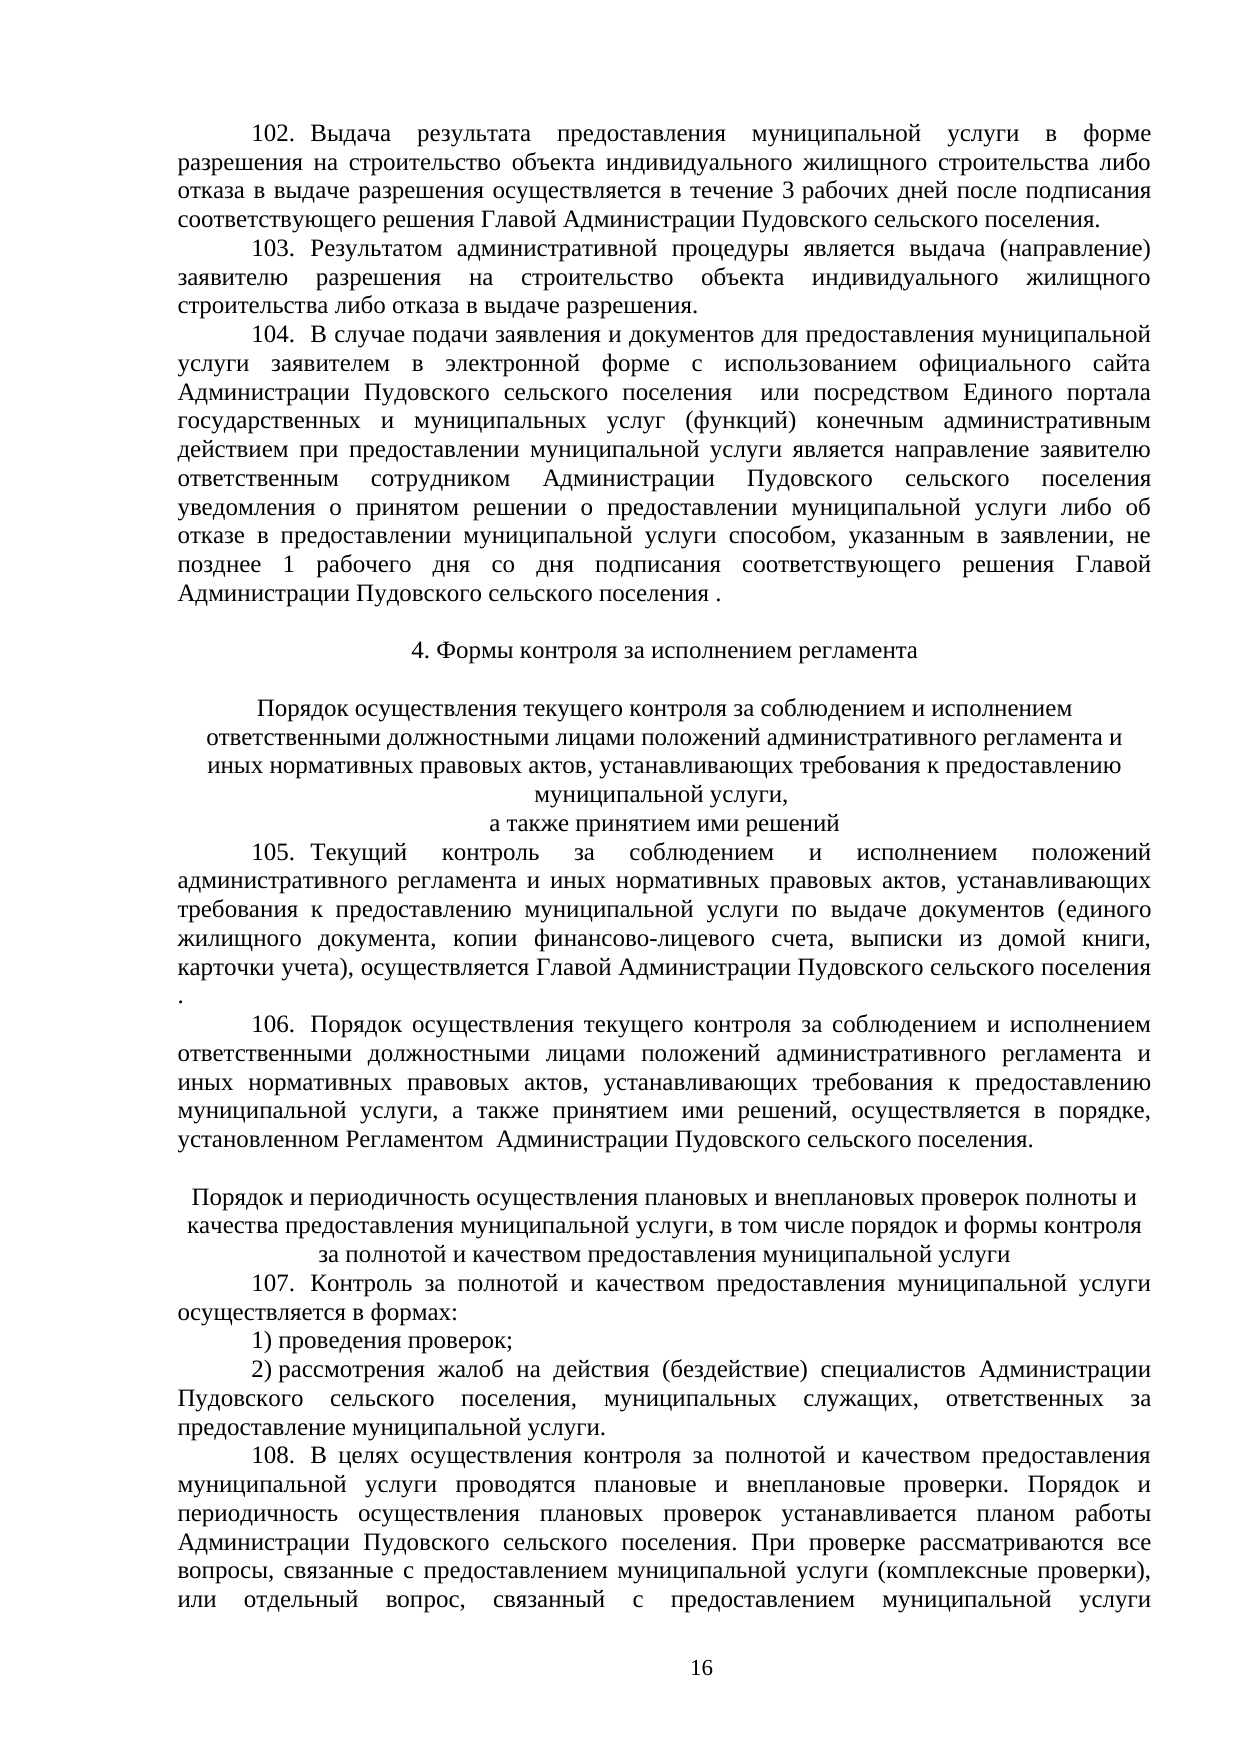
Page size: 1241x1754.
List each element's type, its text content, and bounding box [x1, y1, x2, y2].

text 2) рассмотрения жалоб на действия (бездействие) специалистов Администрации Пудовского сельского поселения, муниципальных служащих, ответственных за предоставление муниципальной услуги. [177, 1354, 1152, 1441]
list В случае подачи заявления и документов для предоставления муниципальной услуги заявителем в электронной форме с использованием официального сайта Администрации Пудовского сельского поселения или посредством Единого портала государственных и муниципальных услуг (функций) конечным административным действием при предоставлении муниципальной услуги является направление заявителю ответственным сотрудником Администрации Пудовского сельского поселения уведомления о принятом решении о предоставлении муниципальной услуги либо об отказе в предоставлении муниципальной услуги способом, указанным в заявлении, не позднее 1 рабочего дня со дня подписания соответствующего решения Главой Администрации Пудовского сельского поселения . [177, 319, 1152, 607]
list Контроль за полнотой и качеством предоставления муниципальной услуги осуществляется в формах: [177, 1268, 1152, 1326]
text Порядок осуществления текущего контроля за соблюдением и исполнением ответственными должностными лицами положений административного регламента и иных нормативных правовых актов, устанавливающих требования к предоставлению муниципальной услуги, а также принятием ими решений [177, 693, 1152, 837]
list Текущий контроль за соблюдением и исполнением положений административного регламента и иных нормативных правовых актов, устанавливающих требования к предоставлению муниципальной услуги по выдаче документов (единого жилищного документа, копии финансово-лицевого счета, выписки из домой книги, карточки учета), осуществляется Главой Администрации Пудовского сельского поселения . [177, 837, 1152, 1009]
list Результатом административной процедуры является выдача (направление) заявителю разрешения на строительство объекта индивидуального жилищного строительства либо отказа в выдаче разрешения. [177, 233, 1152, 319]
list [177, 1441, 1152, 1613]
text Порядок и периодичность осуществления плановых и внеплановых проверок полноты и качества предоставления муниципальной услуги, в том числе порядок и формы контроля за полнотой и качеством предоставления муниципальной услуги [177, 1182, 1152, 1268]
list Порядок осуществления текущего контроля за соблюдением и исполнением ответственными должностными лицами положений административного регламента и иных нормативных правовых актов, устанавливающих требования к предоставлению муниципальной услуги, а также принятием ими решений, осуществляется в порядке, установленном Регламентом Администрации Пудовского сельского поселения. [177, 1009, 1152, 1153]
text 4. Формы контроля за исполнением регламента [177, 636, 1152, 664]
list Выдача результата предоставления муниципальной услуги в форме разрешения на строительство объекта индивидуального жилищного строительства либо отказа в выдаче разрешения осуществляется в течение 3 рабочих дней после подписания соответствующего решения Главой Администрации Пудовского сельского поселения. [177, 118, 1152, 233]
text 1) проведения проверок; [177, 1326, 1152, 1354]
